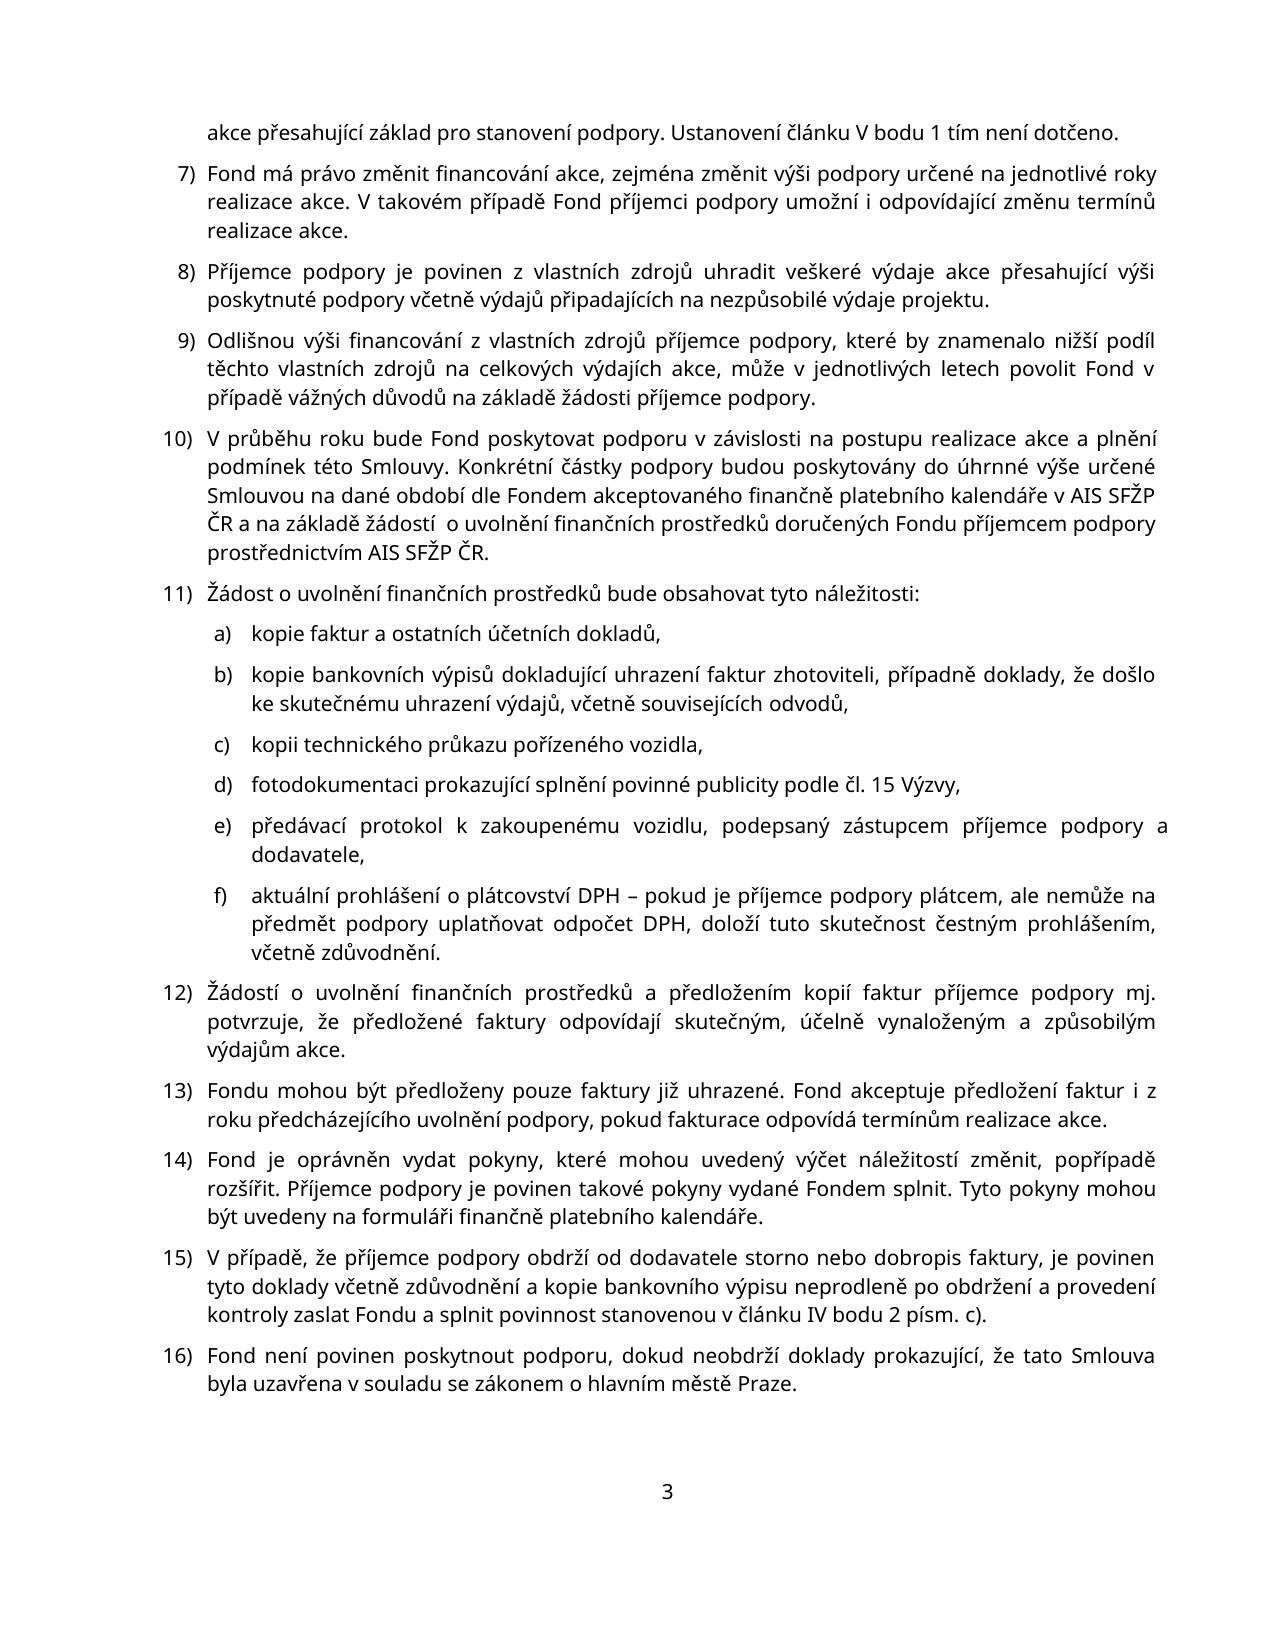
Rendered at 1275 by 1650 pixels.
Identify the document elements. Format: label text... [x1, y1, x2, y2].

text akce přesahující základ pro stanovení podpory. Ustanovení článku V bodu 1 tím není dotčeno. [207, 118, 1169, 146]
list Odlišnou výši financování z vlastních zdrojů příjemce podpory, které by znamenalo nižší podíl těchto vlastních zdrojů na celkových výdajích akce, může v jednotlivých letech povolit Fond v případě vážných důvodů na základě žádosti příjemce podpory. [177, 326, 1156, 411]
list Fond má právo změnit financování akce, zejména změnit výši podpory určené na jednotlivé roky realizace akce. V takovém případě Fond příjemci podpory umožní i odpovídající změnu termínů realizace akce. [177, 159, 1157, 244]
list Fond je oprávněn vydat pokyny, které mohou uvedený výčet náležitostí změnit, popřípadě rozšířit. Příjemce podpory je povinen takové pokyny vydané Fondem splnit. Tyto pokyny mohou být uvedeny na formuláři finančně platebního kalendáře. [162, 1146, 1157, 1231]
list kopii technického průkazu pořízeného vozidla, [213, 730, 1169, 758]
list Žádost o uvolnění finančních prostředků bude obsahovat tyto náležitosti: [162, 579, 1169, 607]
list V průběhu roku bude Fond poskytovat podporu v závislosti na postupu realizace akce a plnění podmínek této Smlouvy. Konkrétní částky podpory budou poskytovány do úhrnné výše určené Smlouvou na dané období dle Fondem akceptovaného finančně platebního kalendáře v AIS SFŽP ČR a na základě žádostí o uvolnění finančních prostředků doručených Fondu příjemcem podpory prostřednictvím AIS SFŽP ČR. [162, 424, 1157, 566]
list kopie bankovních výpisů dokladující uhrazení faktur zhotoviteli, případně doklady, že došlo ke skutečnému uhrazení výdajů, včetně souvisejících odvodů, [213, 660, 1157, 717]
list Fondu mohou být předloženy pouze faktury již uhrazené. Fond akceptuje předložení faktur i z roku předcházejícího uvolnění podpory, pokud fakturace odpovídá termínům realizace akce. [162, 1076, 1157, 1133]
list předávací protokol k zakoupenému vozidlu, podepsaný zástupcem příjemce podpory a dodavatele, [213, 812, 1169, 868]
list Příjemce podpory je povinen z vlastních zdrojů uhradit veškeré výdaje akce přesahující výši poskytnuté podpory včetně výdajů připadajících na nezpůsobilé výdaje projektu. [177, 257, 1157, 314]
list Fond není povinen poskytnout podporu, dokud neobdrží doklady prokazující, že tato Smlouva byla uzavřena v souladu se zákonem o hlavním městě Praze. [162, 1341, 1156, 1398]
list aktuální prohlášení o plátcovství DPH – pokud je příjemce podpory plátcem, ale nemůže na předmět podpory uplatňovat odpočet DPH, doloží tuto skutečnost čestným prohlášením, včetně zdůvodnění. [213, 881, 1157, 966]
list fotodokumentaci prokazující splnění povinné publicity podle čl. 15 Výzvy, [213, 771, 1169, 799]
list kopie faktur a ostatních účetních dokladů, [213, 619, 1169, 648]
list V případě, že příjemce podpory obdrží od dodavatele storno nebo dobropis faktury, je povinen tyto doklady včetně zdůvodnění a kopie bankovního výpisu neprodleně po obdržení a provedení kontroly zaslat Fondu a splnit povinnost stanovenou v článku IV bodu 2 písm. c). [162, 1243, 1157, 1329]
list Žádostí o uvolnění finančních prostředků a předložením kopií faktur příjemce podpory mj. potvrzuje, že předložené faktury odpovídají skutečným, účelně vynaloženým a způsobilým výdajům akce. [162, 978, 1157, 1064]
